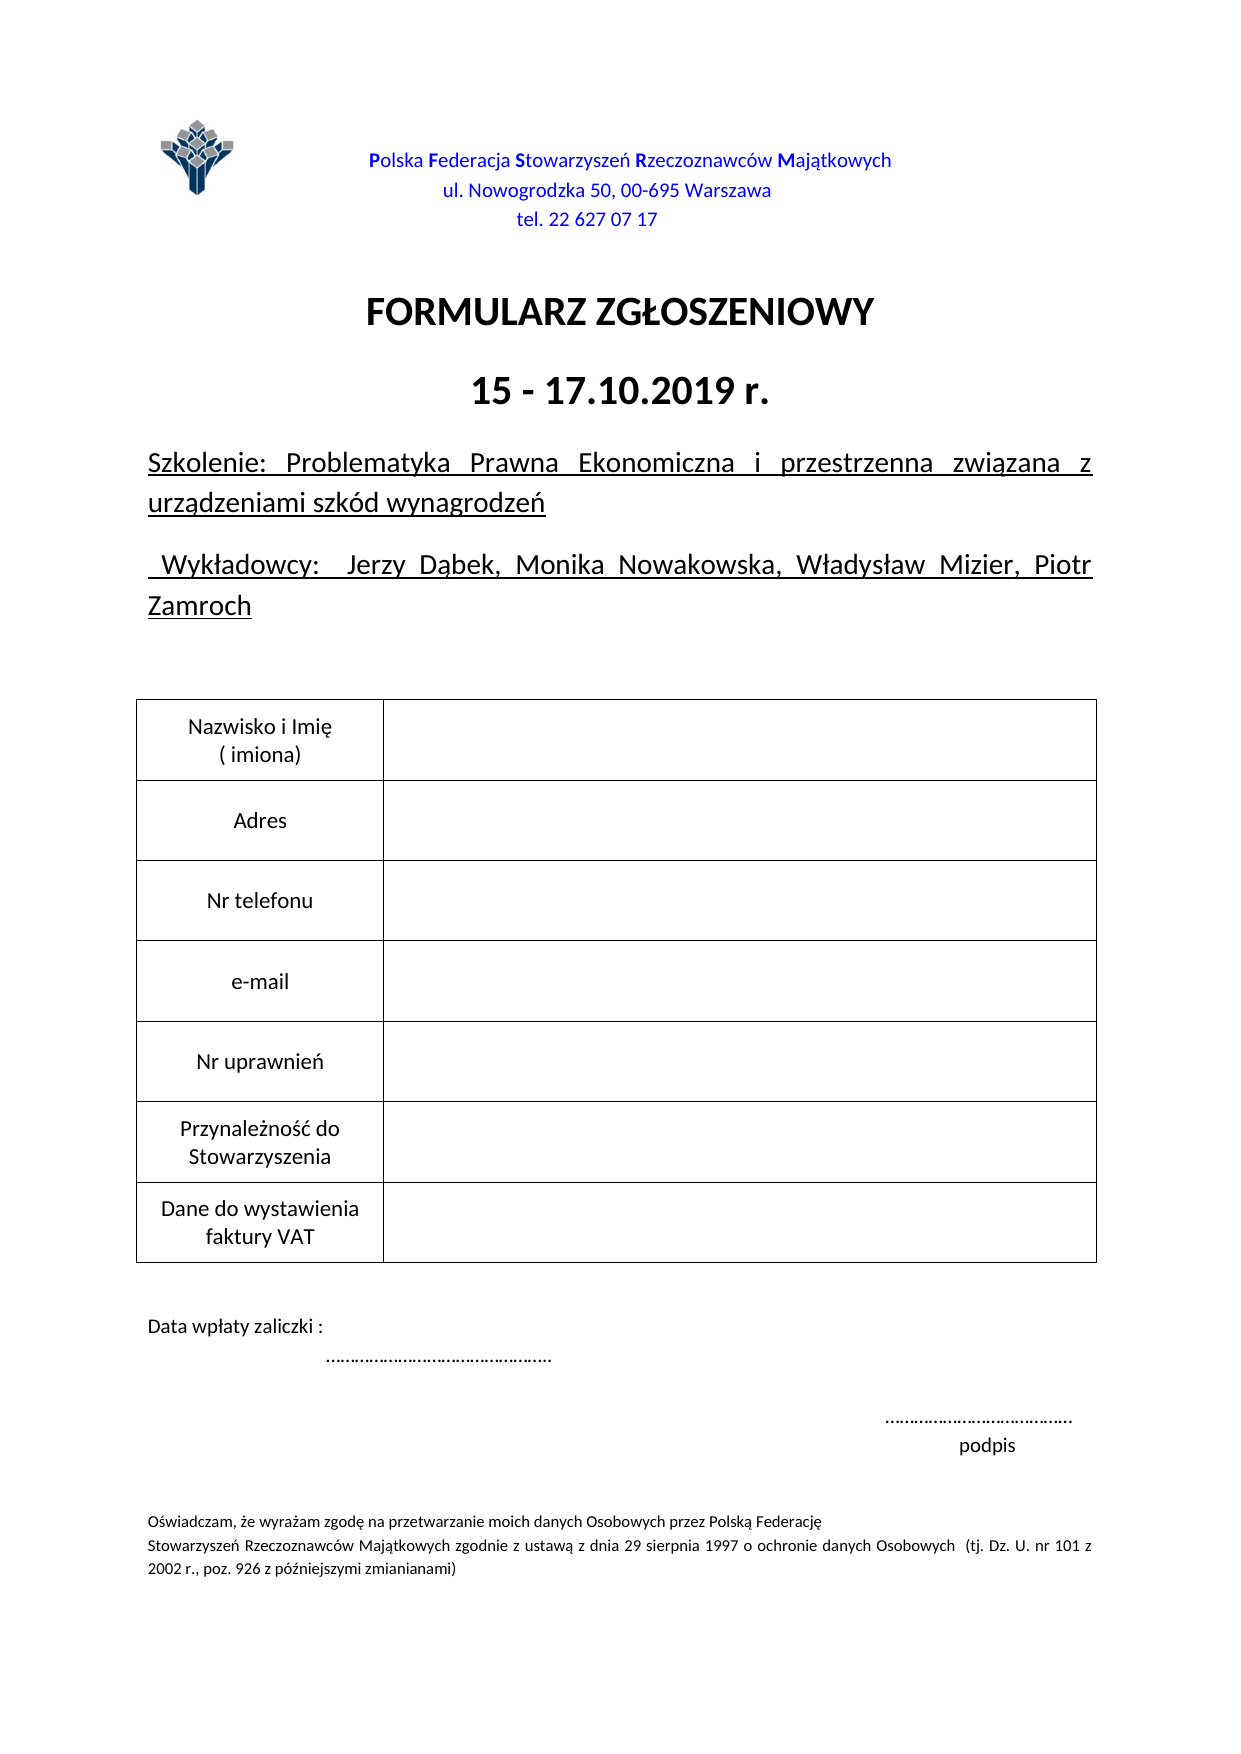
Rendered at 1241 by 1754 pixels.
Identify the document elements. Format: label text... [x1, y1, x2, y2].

table_cell Adres [137, 781, 383, 860]
table_cell Nr uprawnień [137, 1022, 383, 1101]
table_cell [384, 781, 1096, 860]
text ………………………………… [148, 1403, 1093, 1428]
table_cell Dane do wystawienia faktury VAT [137, 1183, 383, 1262]
text ……………………………………….. [148, 1342, 1093, 1368]
table_cell Nr telefonu [137, 861, 383, 940]
table_cell [384, 1022, 1096, 1101]
text Stowarzyszeń Rzeczoznawców Majątkowych zgodnie z ustawą z dnia 29 sierpnia 1997 o ochronie danych Osobowych (tj. Dz. U. nr 101 z 2002 r., poz. 926 z późniejszymi zmianianami) [148, 1535, 1093, 1578]
text Data wpłaty zaliczki : [148, 1313, 1093, 1338]
picture [132, 92, 263, 223]
text Oświadczam, że wyrażam zgodę na przetwarzanie moich danych Osobowych przez Polską Federację [148, 1511, 1093, 1532]
table_cell [384, 941, 1096, 1021]
table_cell Przynależność do Stowarzyszenia [137, 1102, 383, 1182]
text podpis [148, 1432, 1093, 1458]
text Szkolenie: Problematyka Prawna Ekonomiczna i przestrzenna związana z urządzeniami szkód wynagrodzeń [148, 476, 1093, 520]
table_cell e-mail [137, 941, 383, 1021]
text Szkolenie: Problematyka Prawna Ekonomiczna i przestrzenna związana z urządzeniami szkód wynagrodzeń [148, 444, 1093, 474]
table_cell [384, 1183, 1096, 1262]
table_cell [384, 1102, 1096, 1182]
text FORMULARZ ZGŁOSZENIOWY [148, 285, 1093, 336]
text 15 - 17.10.2019 r. [148, 364, 1093, 415]
table_cell [384, 861, 1096, 940]
text Wykładowcy: Jerzy Dąbek, Monika Nowakowska, Władysław Mizier, Piotr Zamroch [148, 579, 1093, 623]
text tel. 22 627 07 17 [443, 206, 1093, 231]
text Polska Federacja Stowarzyszeń Rzeczoznawców Majątkowych [295, 148, 1093, 173]
text ul. Nowogrodzka 50, 00-695 Warszawa [369, 177, 1093, 202]
text Wykładowcy: Jerzy Dąbek, Monika Nowakowska, Władysław Mizier, Piotr Zamroch [148, 546, 1093, 577]
table_header Nazwisko i Imię ( imiona) [137, 700, 383, 779]
table_header [384, 700, 1096, 779]
